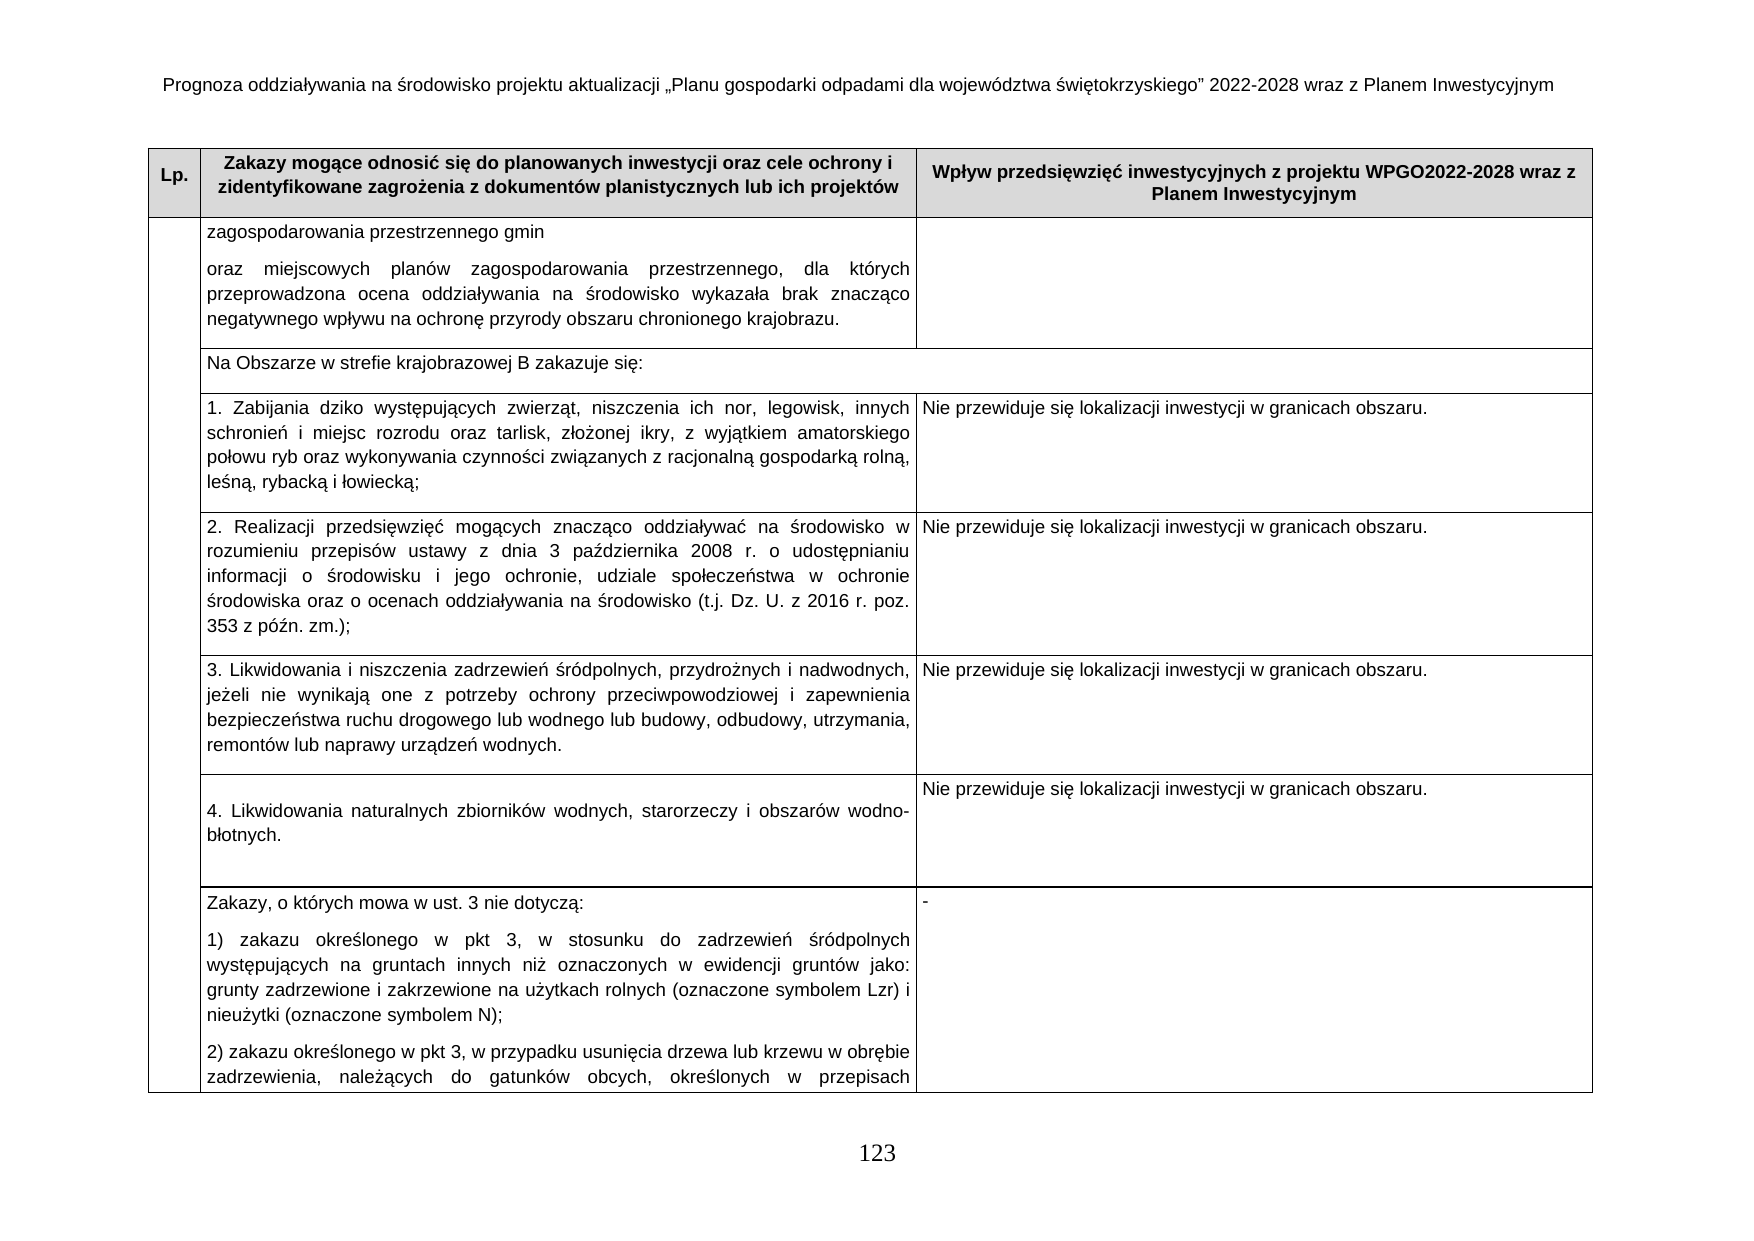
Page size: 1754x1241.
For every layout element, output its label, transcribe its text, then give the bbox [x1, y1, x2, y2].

table_header Lp. [149, 149, 200, 217]
table_cell 4. Likwidowania naturalnych zbiorników wodnych, starorzeczy i obszarów wodno-błotnych. [201, 775, 916, 886]
table_cell Nie przewiduje się lokalizacji inwestycji w granicach obszaru. [917, 394, 1592, 512]
table_cell - [917, 218, 1592, 348]
table_cell Nie przewiduje się lokalizacji inwestycji w granicach obszaru. [917, 656, 1592, 774]
table_header Wpływ przedsięwzięć inwestycyjnych z projektu WPGO2022-2028 wraz z Planem Inwestycyjnym [917, 149, 1592, 217]
table_cell - [917, 888, 1592, 1092]
table_header Zakazy mogące odnosić się do planowanych inwestycji oraz cele ochrony i zidentyfikowane zagrożenia z dokumentów planistycznych lub ich projektów [201, 149, 916, 217]
table_cell Nie przewiduje się lokalizacji inwestycji w granicach obszaru. [917, 775, 1592, 886]
table_cell 2. Realizacji przedsięwzięć mogących znacząco oddziaływać na środowisko w rozumieniu przepisów ustawy z dnia 3 października 2008 r. o udostępnianiu informacji o środowisku i jego ochronie, udziale społeczeństwa w ochronie środowiska oraz o ocenach oddziaływania na środowisko (t.j. Dz. U. z 2016 r. poz. 353 z późn. zm.); [201, 513, 916, 655]
table_cell 3. Likwidowania i niszczenia zadrzewień śródpolnych, przydrożnych i nadwodnych, jeżeli nie wynikają one z potrzeby ochrony przeciwpowodziowej i zapewnienia bezpieczeństwa ruchu drogowego lub wodnego lub budowy, odbudowy, utrzymania, remontów lub naprawy urządzeń wodnych. [201, 656, 916, 774]
table_cell Na Obszarze w strefie krajobrazowej B zakazuje się: [201, 349, 1592, 393]
table_cell Nie przewiduje się lokalizacji inwestycji w granicach obszaru. [917, 513, 1592, 655]
table_cell 1. Zabijania dziko występujących zwierząt, niszczenia ich nor, legowisk, innych schronień i miejsc rozrodu oraz tarlisk, złożonej ikry, z wyjątkiem amatorskiego połowu ryb oraz wykonywania czynności związanych z racjonalną gospodarką rolną, leśną, rybacką i łowiecką; [201, 394, 916, 512]
